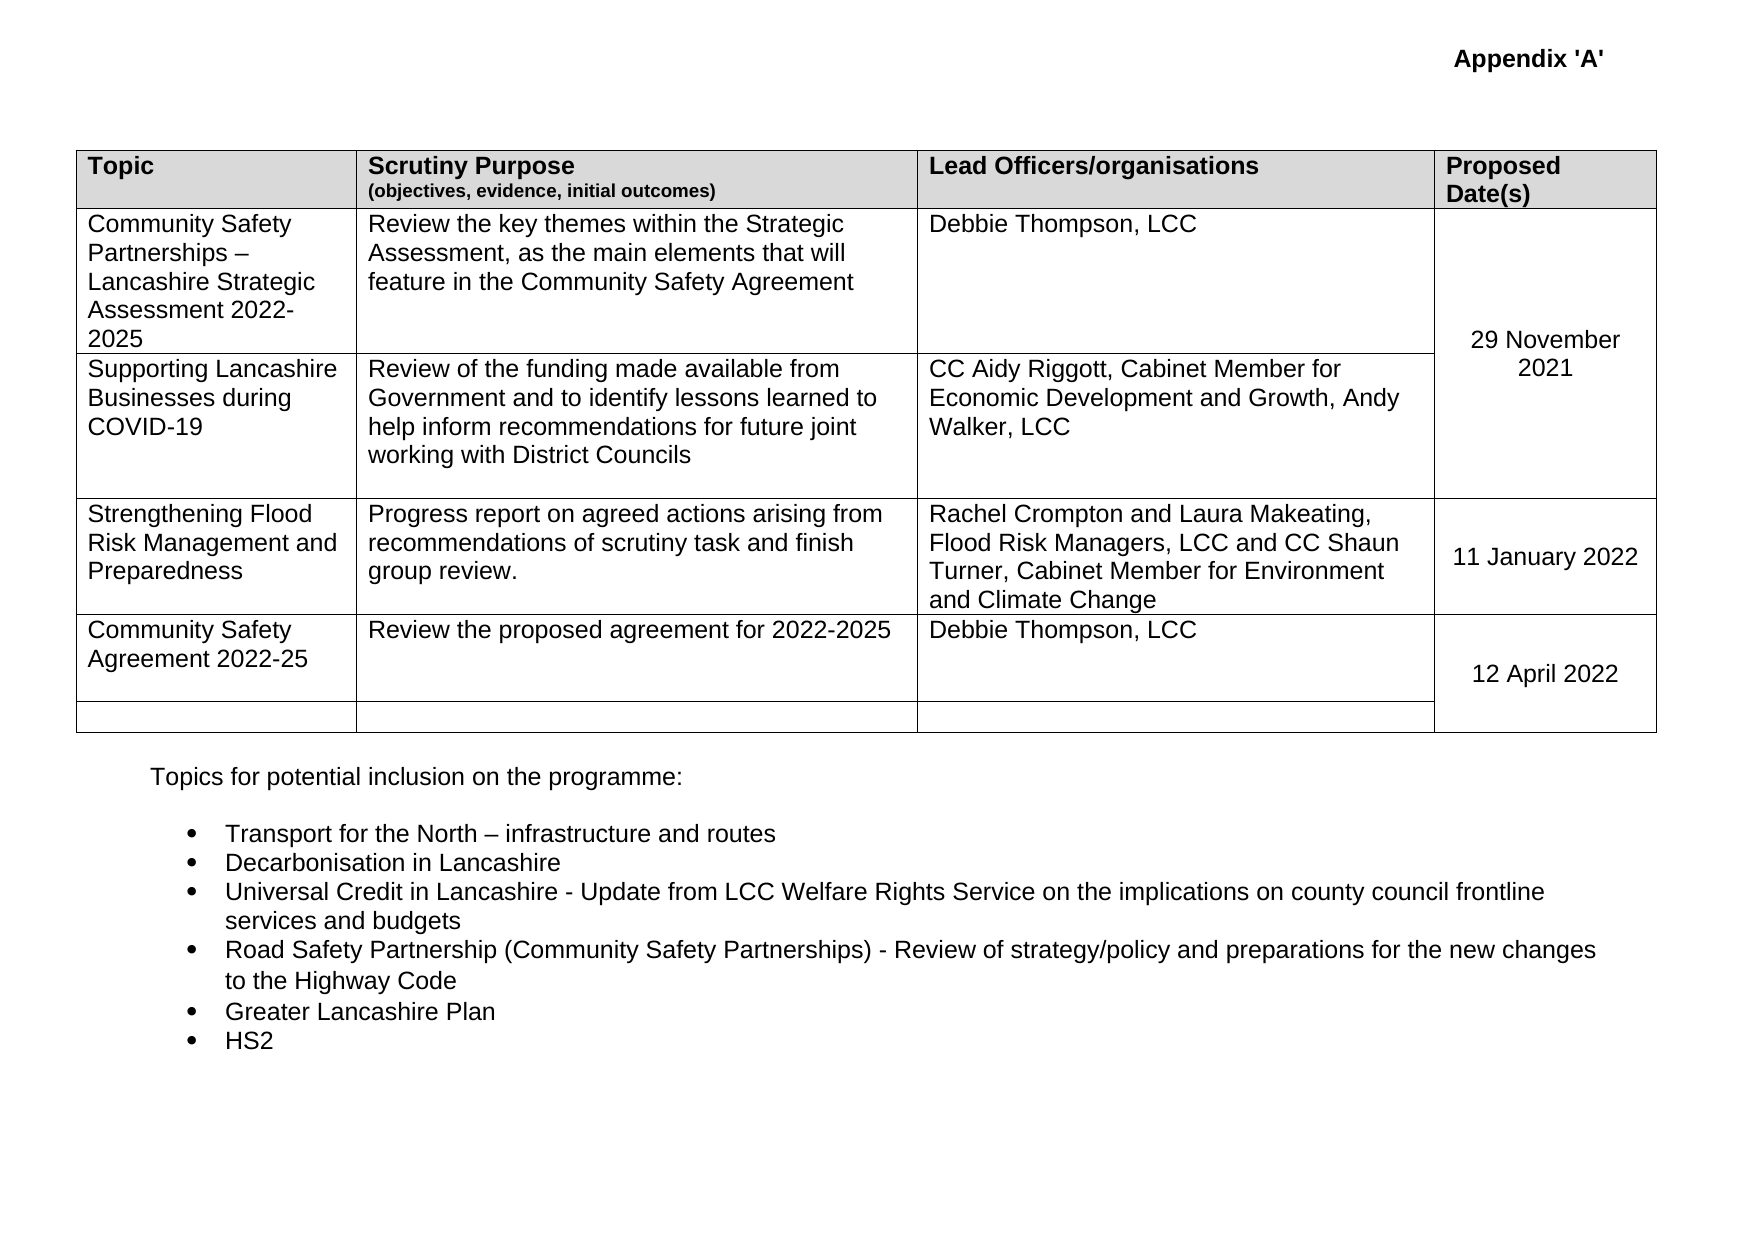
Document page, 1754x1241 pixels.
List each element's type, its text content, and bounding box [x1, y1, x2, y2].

table_cell [77, 702, 356, 732]
table_cell Debbie Thompson, LCC [918, 209, 1434, 353]
text Topics for potential inclusion on the programme: [150, 762, 1604, 791]
table_cell [357, 702, 917, 732]
list HS2 [187, 1026, 1604, 1055]
list Transport for the North – infrastructure and routes [187, 819, 1604, 848]
list Greater Lancashire Plan [187, 997, 1604, 1026]
table_cell Supporting Lancashire Businesses during COVID-19 [77, 354, 356, 498]
list Road Safety Partnership (Community Safety Partnerships) - Review of strategy/policy and preparations for the new changes to the Highway Code [187, 935, 1604, 995]
table_header Lead Officers/organisations [918, 151, 1434, 208]
table_cell [918, 702, 1434, 732]
table_cell Community Safety Partnerships – Lancashire Strategic Assessment 2022-2025 [77, 209, 356, 353]
table_cell Strengthening Flood Risk Management and Preparedness [77, 499, 356, 614]
table_cell 29 November 2021 [1435, 209, 1656, 498]
list Decarbonisation in Lancashire [187, 848, 1604, 877]
list Universal Credit in Lancashire - Update from LCC Welfare Rights Service on the implications on county council frontline services and budgets [187, 877, 1604, 935]
table_cell Review of the funding made available from Government and to identify lessons learned to help inform recommendations for future joint working with District Councils [357, 354, 917, 498]
table_cell Review the proposed agreement for 2022-2025 [357, 615, 917, 701]
table_cell 12 April 2022 [1435, 615, 1656, 732]
table_header Proposed Date(s) [1435, 151, 1656, 208]
table_header Scrutiny Purpose (objectives, evidence, initial outcomes) [357, 151, 917, 208]
table_cell Rachel Crompton and Laura Makeating, Flood Risk Managers, LCC and CC Shaun Turner, Cabinet Member for Environment and Climate Change [918, 499, 1434, 614]
table_cell Progress report on agreed actions arising from recommendations of scrutiny task and finish group review. [357, 499, 917, 614]
table_cell Review the key themes within the Strategic Assessment, as the main elements that will feature in the Community Safety Agreement [357, 209, 917, 353]
table_header Topic [77, 151, 356, 208]
table_cell 11 January 2022 [1435, 499, 1656, 614]
table_cell Debbie Thompson, LCC [918, 615, 1434, 701]
table_cell CC Aidy Riggott, Cabinet Member for Economic Development and Growth, Andy Walker, LCC [918, 354, 1434, 498]
table_cell Community Safety Agreement 2022-25 [77, 615, 356, 701]
